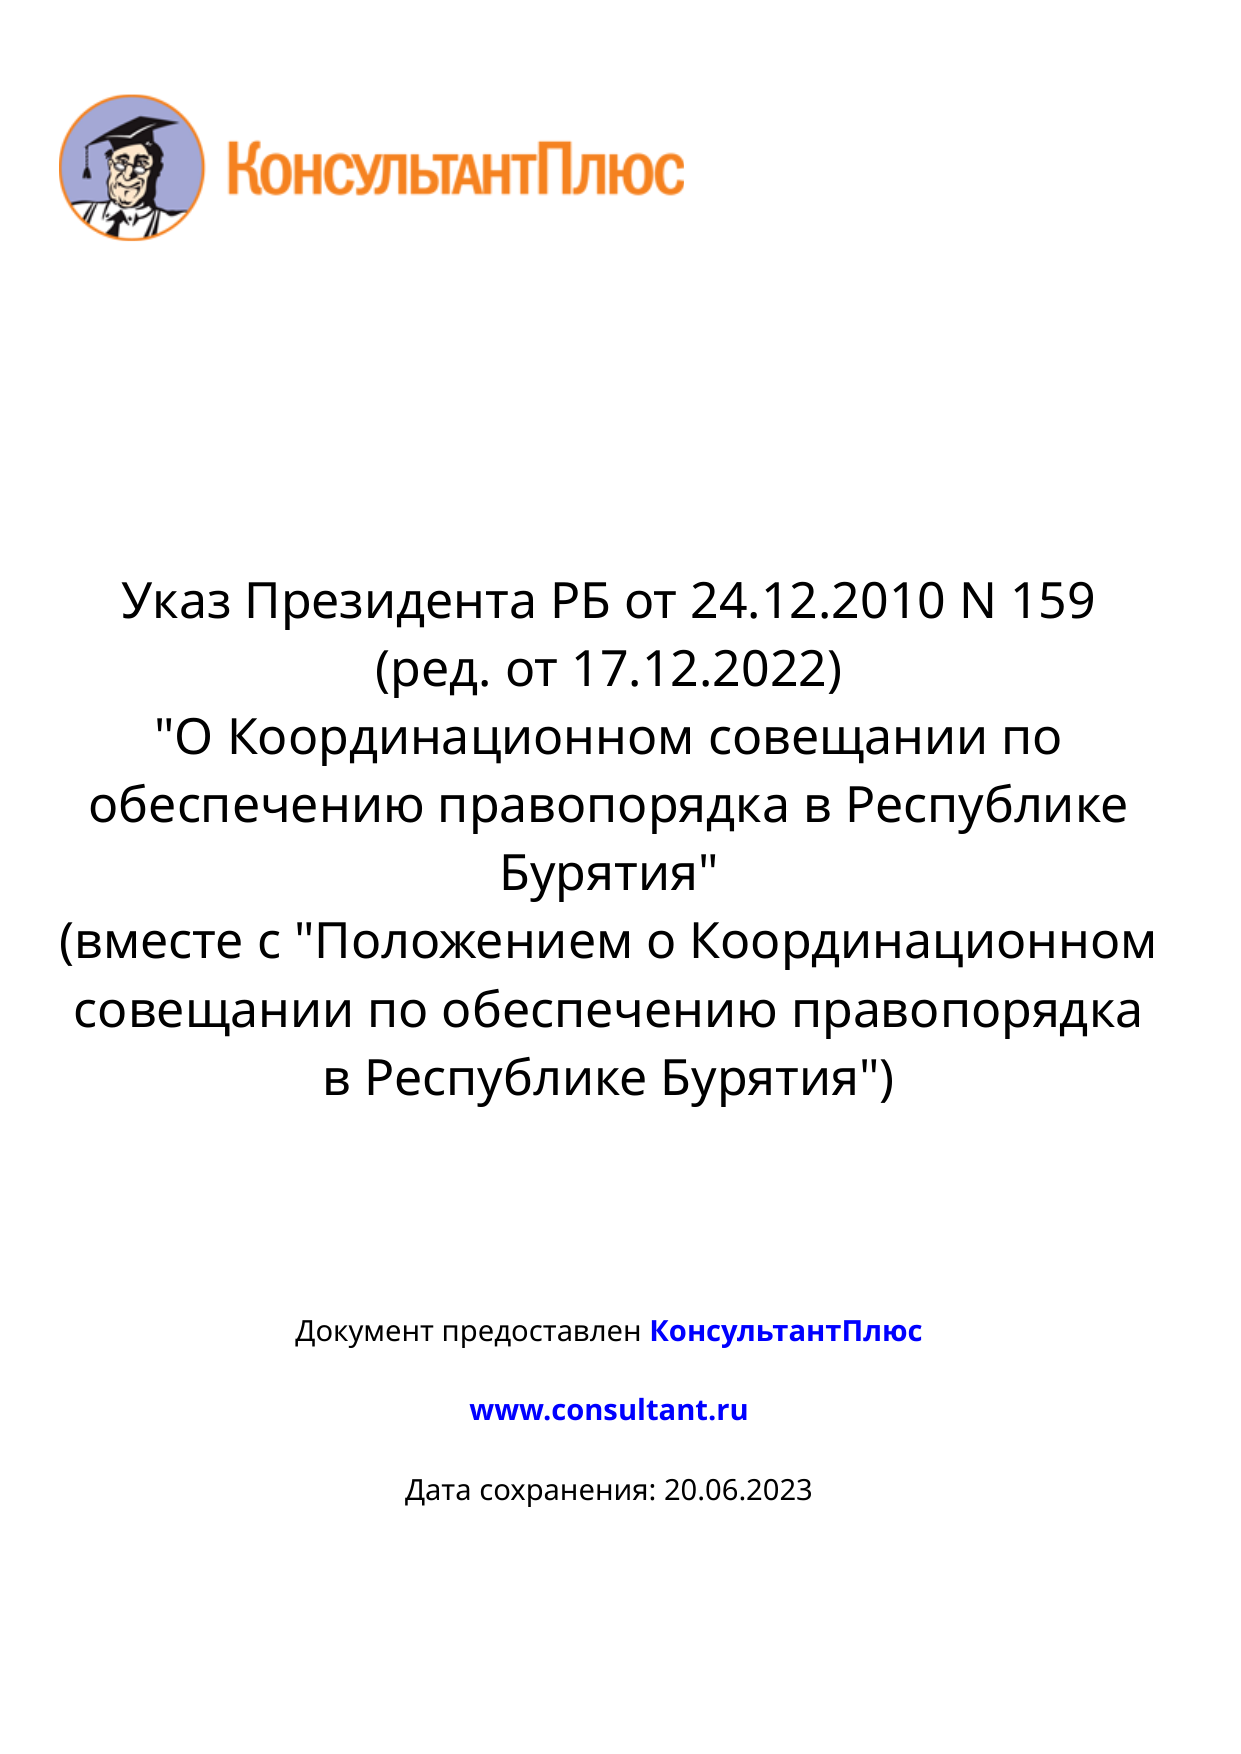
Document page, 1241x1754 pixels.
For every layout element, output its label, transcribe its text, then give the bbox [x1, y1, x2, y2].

picture [59, 93, 684, 243]
table_cell Указ Президента РБ от 24.12.2010 N 159 (ред. от 17.12.2022) "О Координационном совещании по обеспечению правопорядка в Республике Бурятия" (вместе с "Положением о Координационном совещании по обеспечению правопорядка в Республике Бурятия") [51, 403, 1167, 1272]
table_header [51, 88, 1167, 403]
table_cell Документ предоставлен КонсультантПлюс www.consultant.ru Дата сохранения: 20.06.2023 [51, 1272, 1167, 1587]
